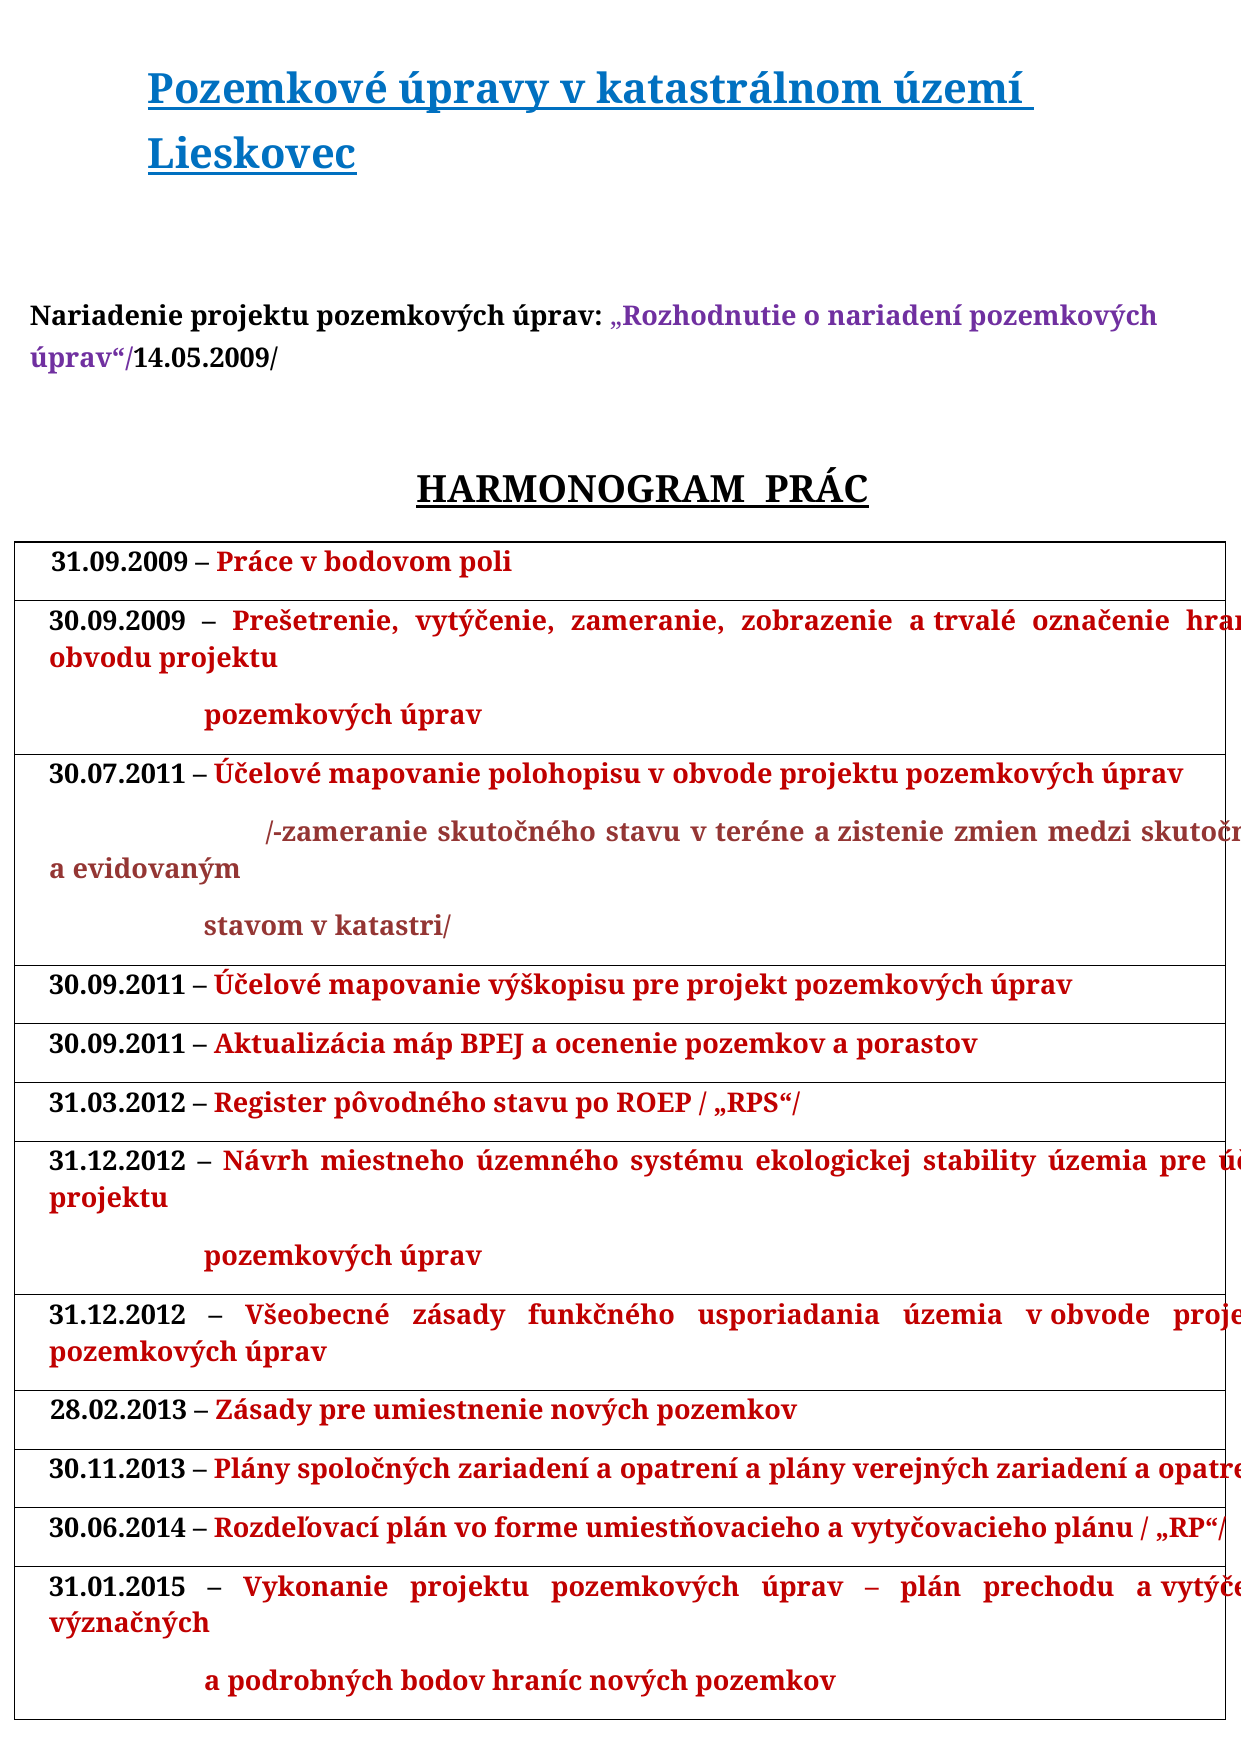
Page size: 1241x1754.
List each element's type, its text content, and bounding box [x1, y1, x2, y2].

table_header 31.09.2009 – Práce v bodovom poli [15, 543, 1225, 600]
table_cell 30.07.2011 – Účelové mapovanie polohopisu v obvode projektu pozemkových úprav /-zameranie skutočného stavu v teréne a zistenie zmien medzi skutočným a evidovaným stavom v katastri/ [15, 755, 1225, 964]
table_cell 30.06.2014 – Rozdeľovací plán vo forme umiestňovacieho a vytyčovacieho plánu / „RP“/ [15, 1508, 1225, 1566]
table_cell 30.09.2011 – Účelové mapovanie výškopisu pre projekt pozemkových úprav [15, 966, 1225, 1023]
table_cell 30.09.2009 – Prešetrenie, vytýčenie, zameranie, zobrazenie a trvalé označenie hranice obvodu projektu pozemkových úprav [15, 601, 1225, 753]
text Nariadenie projektu pozemkových úprav: „Rozhodnutie o nariadení pozemkových úprav“/14.05.2009/ [29, 296, 1211, 376]
table_cell 31.12.2012 – Všeobecné zásady funkčného usporiadania územia v obvode projektu pozemkových úprav [15, 1295, 1225, 1390]
text Pozemkové úpravy v katastrálnom území Lieskovec [148, 59, 1137, 181]
table_cell 31.12.2012 – Návrh miestneho územného systému ekologickej stability územia pre účely projektu pozemkových úprav [15, 1142, 1225, 1294]
table_cell 30.11.2013 – Plány spoločných zariadení a opatrení a plány verejných zariadení a opatrení [15, 1450, 1225, 1507]
table_cell 28.02.2013 – Zásady pre umiestnenie nových pozemkov [15, 1391, 1225, 1448]
table_cell 31.01.2015 – Vykonanie projektu pozemkových úprav – plán prechodu a vytýčenie význačných a podrobných bodov hraníc nových pozemkov [15, 1567, 1225, 1719]
text HARMONOGRAM PRÁC [74, 462, 1211, 513]
table_cell 30.09.2011 – Aktualizácia máp BPEJ a ocenenie pozemkov a porastov [15, 1024, 1225, 1082]
table_cell 31.03.2012 – Register pôvodného stavu po ROEP / „RPS“/ [15, 1083, 1225, 1141]
